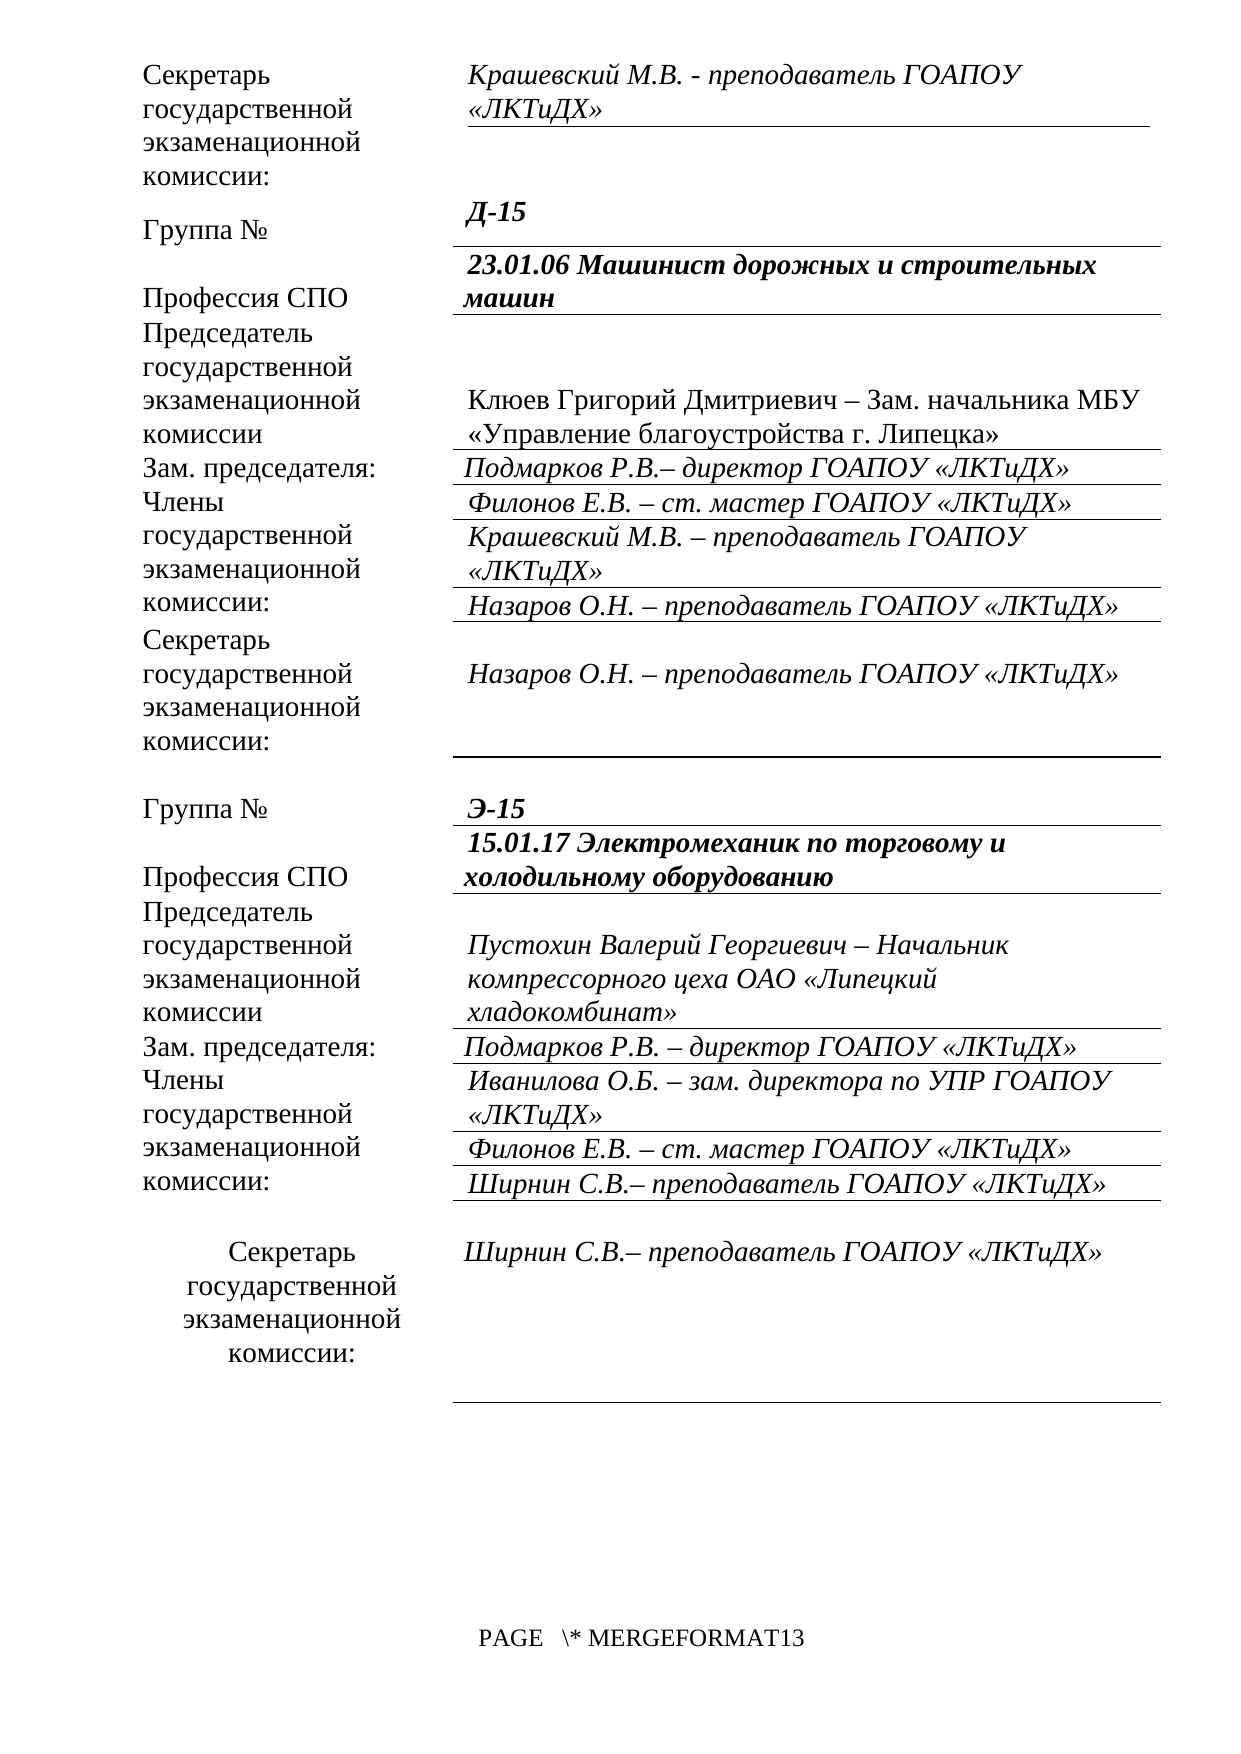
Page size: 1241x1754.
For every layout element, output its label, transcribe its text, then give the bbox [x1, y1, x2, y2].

table_cell Группа № [131, 756, 452, 824]
table_cell Профессия СПО [131, 825, 452, 893]
table_cell Назаров О.Н. – преподаватель ГОАПОУ «ЛКТиДХ» [453, 588, 1161, 621]
table_cell Ширнин С.В.– преподаватель ГОАПОУ «ЛКТиДХ» [453, 1201, 1161, 1402]
table_cell Крашевский М.В. - преподаватель ГОАПОУ «ЛКТиДХ» Д-15 [453, 56, 1161, 246]
table_cell 15.01.17 Электромеханик по торговому и холодильному оборудованию [453, 826, 1161, 893]
table_cell Секретарь государственной экзаменационной комиссии: [131, 1200, 452, 1402]
table_cell Секретарь государственной экзаменационной комиссии: [131, 621, 452, 756]
table_cell Назаров О.Н. – преподаватель ГОАПОУ «ЛКТиДХ» [453, 622, 1161, 756]
table_cell Группа № [131, 191, 452, 246]
table_cell Иванилова О.Б. – зам. директора по УПР ГОАПОУ «ЛКТиДХ» [453, 1064, 1161, 1131]
table_cell Председатель государственной экзаменационной комиссии [131, 893, 456, 1028]
table_cell Филонов Е.В. – ст. мастер ГОАПОУ «ЛКТиДХ» [453, 1132, 1161, 1165]
table_cell Крашевский М.В. – преподаватель ГОАПОУ «ЛКТиДХ» [453, 520, 1161, 587]
table_cell Председатель государственной экзаменационной комиссии [131, 314, 456, 449]
table_cell Клюев Григорий Дмитриевич – Зам. начальника МБУ «Управление благоустройства г. Липецка» [456, 315, 1161, 449]
table_cell Филонов Е.В. – ст. мастер ГОАПОУ «ЛКТиДХ» [453, 485, 1161, 518]
table_cell Профессия СПО [131, 246, 452, 314]
table_cell Подмарков Р.В. – директор ГОАПОУ «ЛКТиДХ» [453, 1029, 1161, 1062]
table_cell Э-15 [453, 758, 1161, 824]
table_cell Пустохин Валерий Георгиевич – Начальник компрессорного цеха ОАО «Липецкий хладокомбинат» [456, 894, 1161, 1028]
table_cell 23.01.06 Машинист дорожных и строительных машин [453, 247, 1161, 314]
table_cell Зам. председателя: Члены государственной экзаменационной комиссии: [131, 1028, 452, 1200]
table_cell Секретарь государственной экзаменационной комиссии: [131, 56, 452, 191]
table_cell Подмарков Р.В.– директор ГОАПОУ «ЛКТиДХ» [453, 450, 1161, 484]
table_cell Ширнин С.В.– преподаватель ГОАПОУ «ЛКТиДХ» [453, 1166, 1161, 1200]
table_cell Зам. председателя: Члены государственной экзаменационной комиссии: [131, 449, 452, 621]
